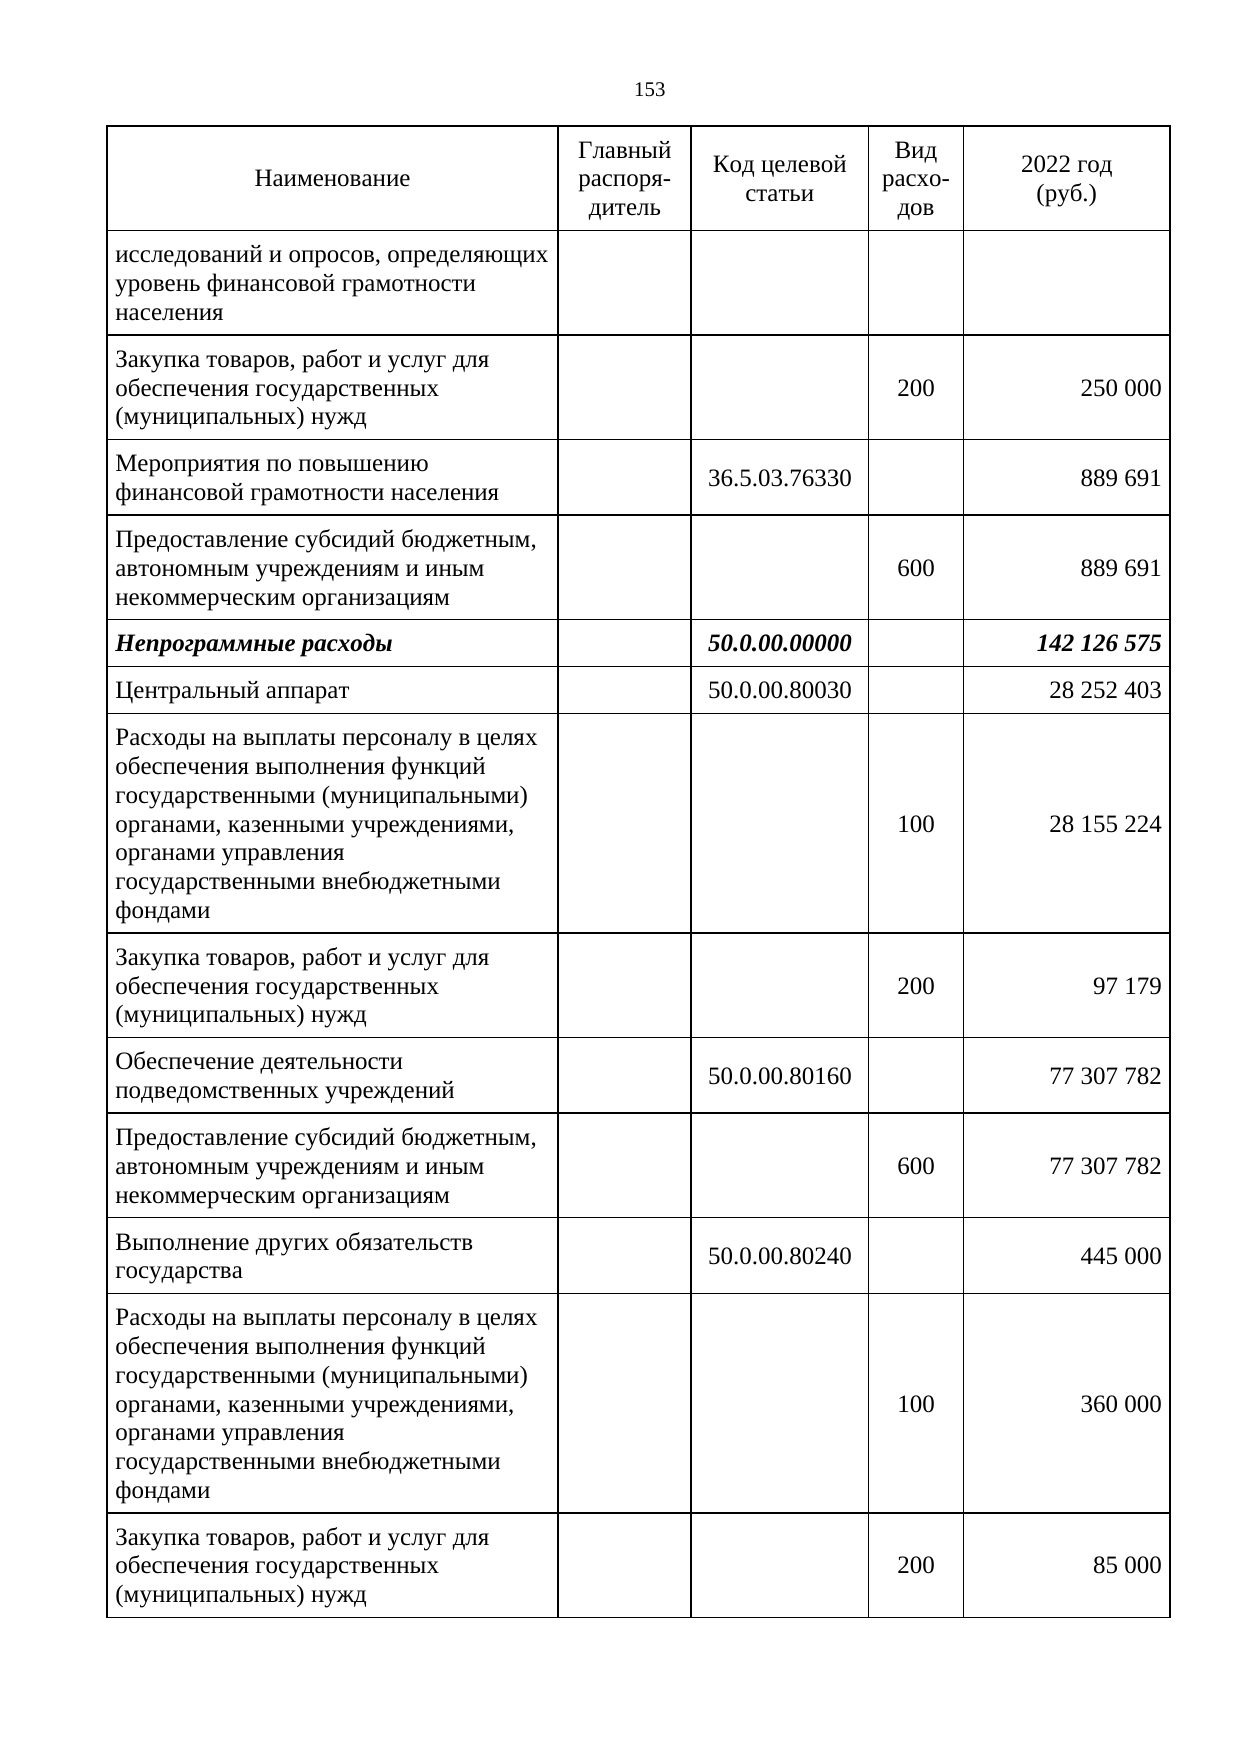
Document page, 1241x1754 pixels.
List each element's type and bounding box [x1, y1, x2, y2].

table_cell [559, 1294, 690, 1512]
table_header [559, 127, 690, 229]
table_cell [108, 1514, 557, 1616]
table_header [869, 127, 963, 229]
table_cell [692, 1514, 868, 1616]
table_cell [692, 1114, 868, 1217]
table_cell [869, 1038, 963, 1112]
table_header [692, 127, 868, 229]
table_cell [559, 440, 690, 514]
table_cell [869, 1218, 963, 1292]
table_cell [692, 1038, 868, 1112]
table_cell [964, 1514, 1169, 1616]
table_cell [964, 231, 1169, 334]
table_header [108, 127, 557, 229]
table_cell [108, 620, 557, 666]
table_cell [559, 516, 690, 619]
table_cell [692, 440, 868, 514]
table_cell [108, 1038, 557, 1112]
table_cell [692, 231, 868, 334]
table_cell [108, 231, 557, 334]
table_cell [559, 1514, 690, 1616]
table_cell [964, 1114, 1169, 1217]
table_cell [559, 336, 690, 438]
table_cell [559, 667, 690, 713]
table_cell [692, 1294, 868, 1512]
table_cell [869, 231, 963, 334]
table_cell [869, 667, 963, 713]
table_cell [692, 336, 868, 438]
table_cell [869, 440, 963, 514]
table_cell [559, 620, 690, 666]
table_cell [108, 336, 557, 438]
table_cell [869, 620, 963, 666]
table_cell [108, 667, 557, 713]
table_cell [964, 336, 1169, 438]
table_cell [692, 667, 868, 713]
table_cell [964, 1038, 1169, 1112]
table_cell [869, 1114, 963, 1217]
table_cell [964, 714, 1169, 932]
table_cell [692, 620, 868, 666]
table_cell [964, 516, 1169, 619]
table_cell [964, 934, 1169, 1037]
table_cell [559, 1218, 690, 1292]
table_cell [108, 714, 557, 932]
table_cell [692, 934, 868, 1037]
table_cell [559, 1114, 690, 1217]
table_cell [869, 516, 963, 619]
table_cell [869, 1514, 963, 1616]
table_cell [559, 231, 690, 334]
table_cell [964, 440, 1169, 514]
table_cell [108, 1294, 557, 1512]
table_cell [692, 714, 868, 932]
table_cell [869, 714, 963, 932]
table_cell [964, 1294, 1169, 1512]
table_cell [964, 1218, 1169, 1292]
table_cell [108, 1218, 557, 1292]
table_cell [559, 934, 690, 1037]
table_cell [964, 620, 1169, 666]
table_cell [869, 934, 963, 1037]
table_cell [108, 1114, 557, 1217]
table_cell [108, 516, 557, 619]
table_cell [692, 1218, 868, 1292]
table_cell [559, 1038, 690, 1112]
table_header [964, 127, 1169, 229]
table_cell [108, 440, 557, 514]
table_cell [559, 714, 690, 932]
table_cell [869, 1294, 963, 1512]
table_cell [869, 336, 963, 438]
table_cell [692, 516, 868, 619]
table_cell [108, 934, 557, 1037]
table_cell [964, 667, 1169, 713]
